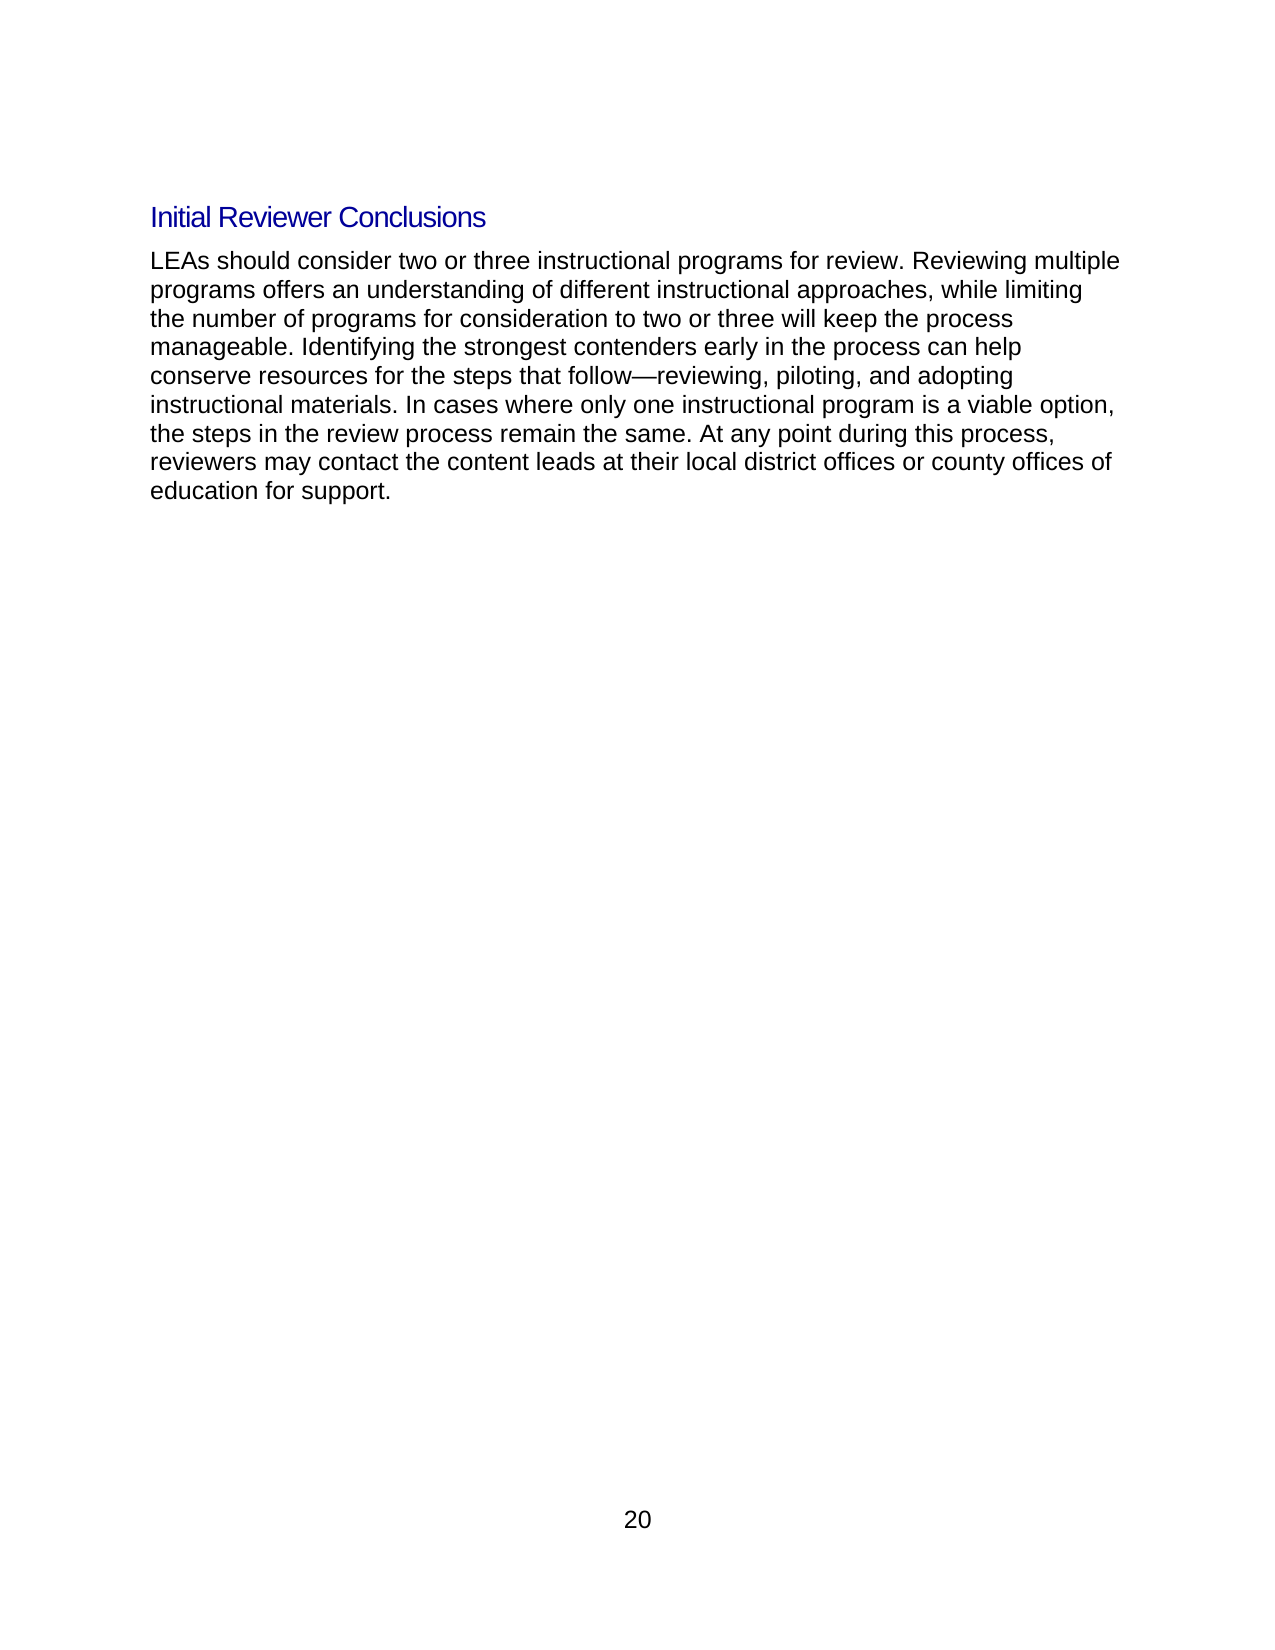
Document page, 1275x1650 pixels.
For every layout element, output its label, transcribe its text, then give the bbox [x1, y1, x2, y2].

text LEAs should consider two or three instructional programs for review. Reviewing multiple programs offers an understanding of different instructional approaches, while limiting the number of programs for consideration to two or three will keep the process manageable. Identifying the strongest contenders early in the process can help conserve resources for the steps that follow—reviewing, piloting, and adopting instructional materials. In cases where only one instructional program is a viable option, the steps in the review process remain the same. At any point during this process, reviewers may contact the content leads at their local district offices or county offices of education for support. [150, 246, 1125, 505]
subtitle Initial Reviewer Conclusions [150, 200, 1125, 233]
